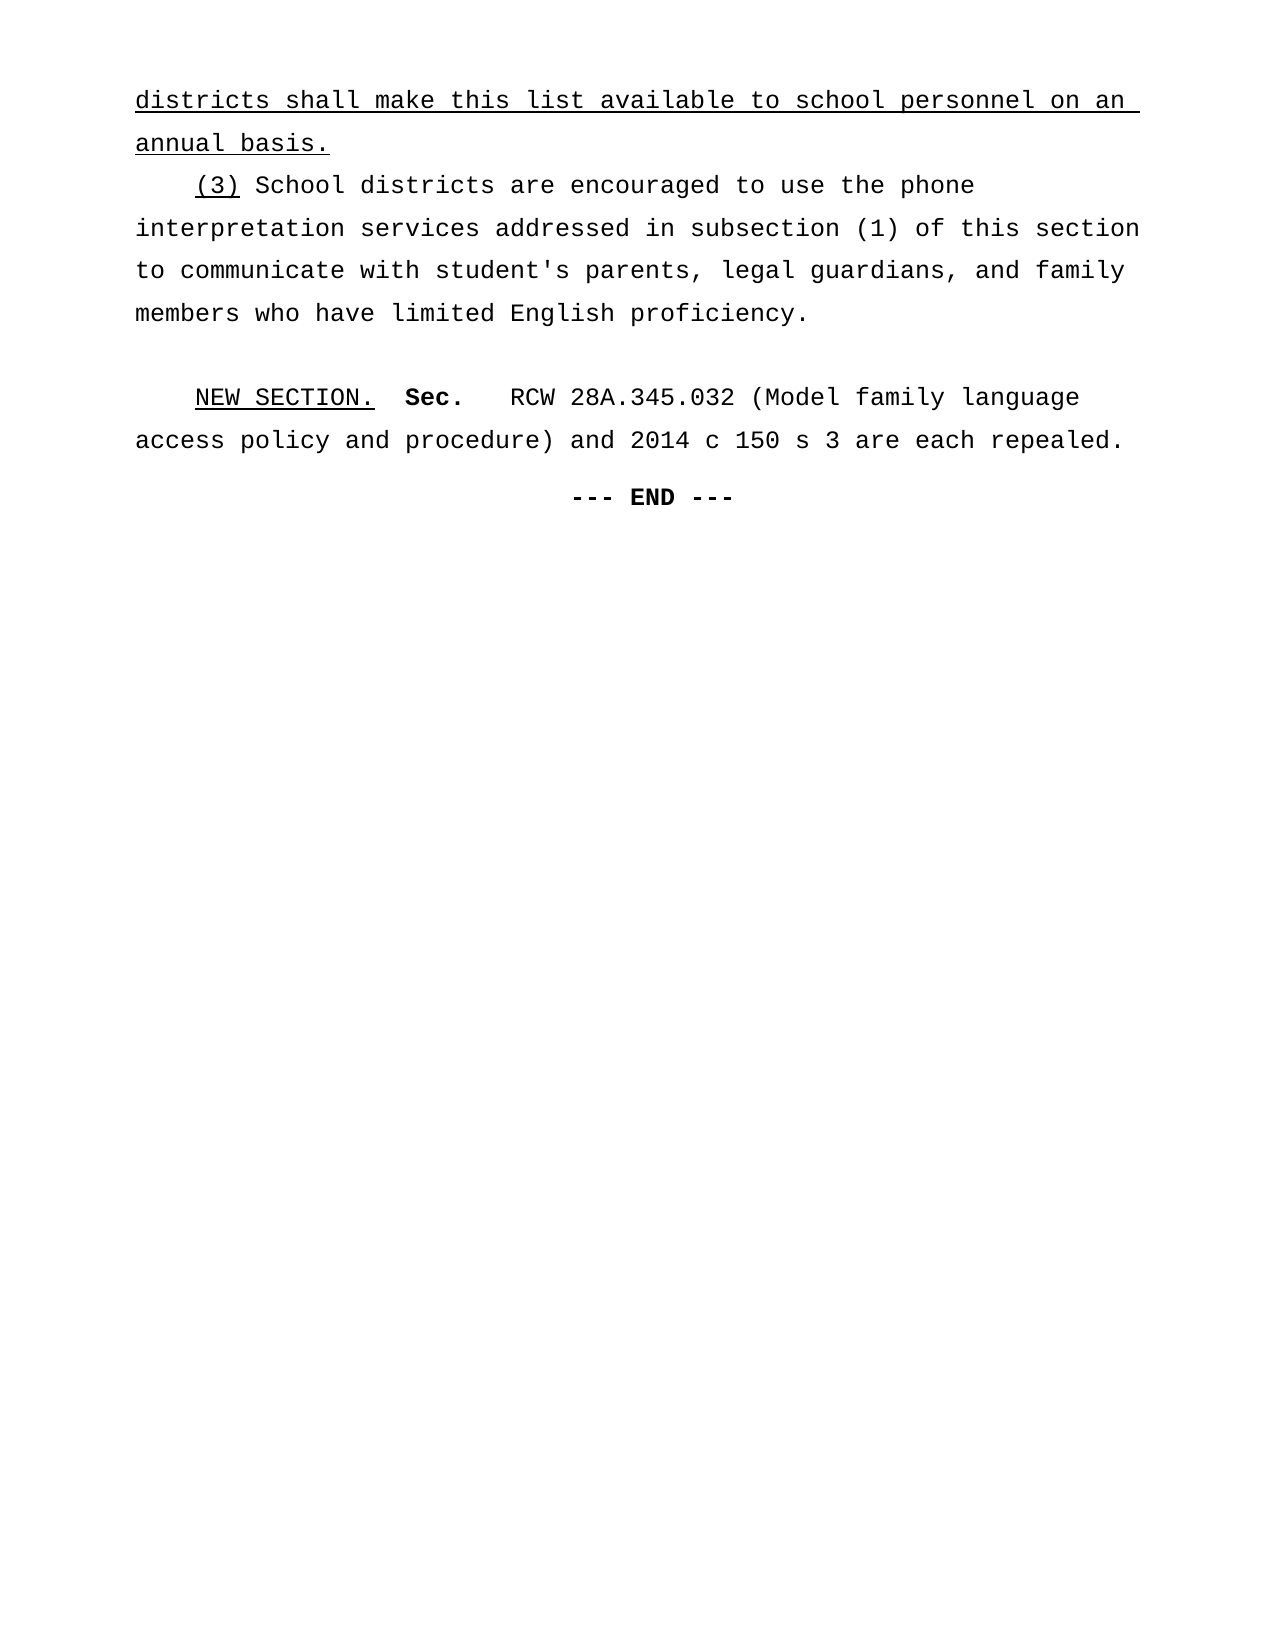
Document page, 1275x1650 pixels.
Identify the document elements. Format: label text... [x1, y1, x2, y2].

text --- END --- [135, 485, 1170, 513]
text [135, 75, 1170, 160]
text (3) School districts are encouraged to use the phone interpretation services addressed in subsection (1) of this section to communicate with student's parents, legal guardians, and family members who have limited English proficiency. [135, 160, 1170, 330]
text NEW SECTION. Sec. RCW 28A.345.032 (Model family language access policy and procedure) and 2014 c 150 s 3 are each repealed. [135, 372, 1170, 457]
